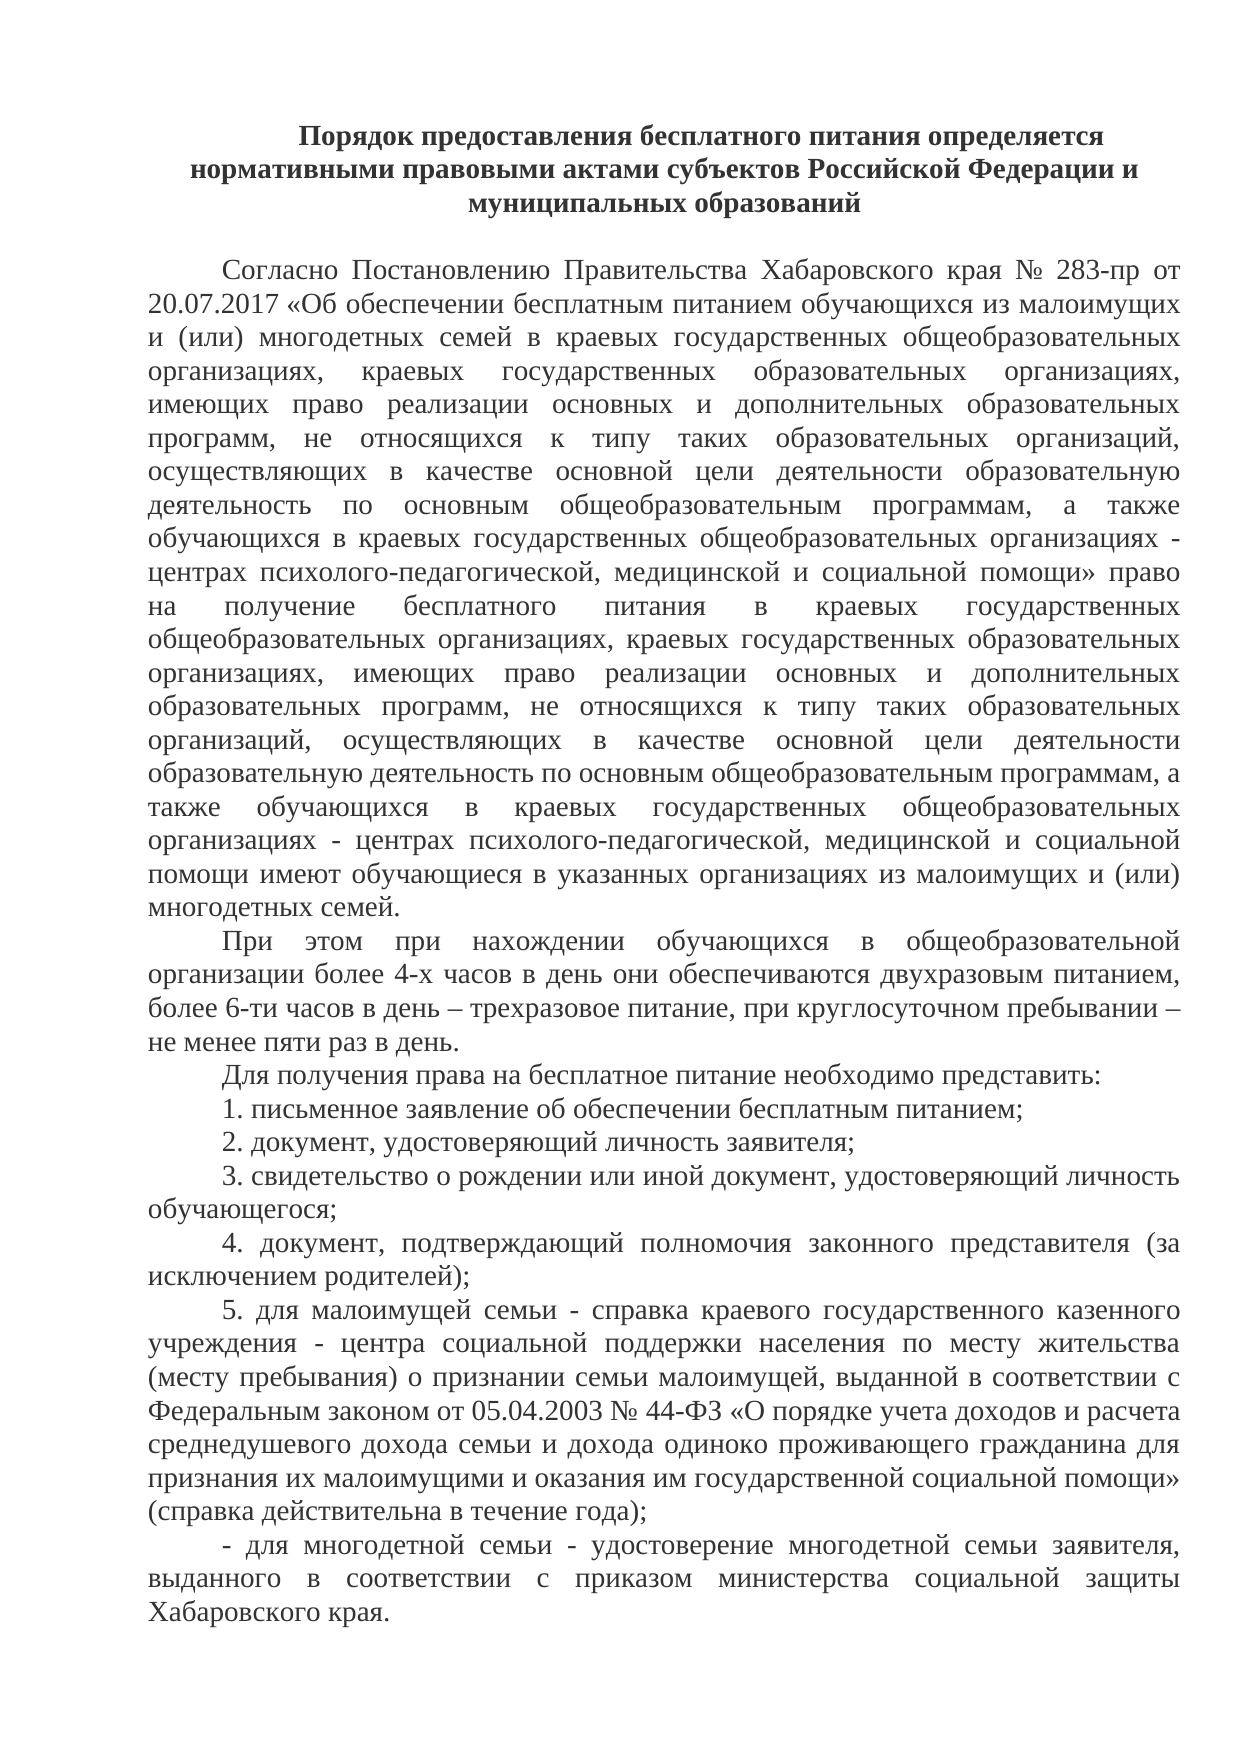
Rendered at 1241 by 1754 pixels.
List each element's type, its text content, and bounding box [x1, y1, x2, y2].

text Согласно Постановлению Правительства Хабаровского края № 283-пр от 20.07.2017 «Об обеспечении бесплатным питанием обучающихся из малоимущих и (или) многодетных семей в краевых государственных общеобразовательных организациях, краевых государственных образовательных организациях, имеющих право реализации основных и дополнительных образовательных программ, не относящихся к типу таких образовательных организаций, осуществляющих в качестве основной цели деятельности образовательную деятельность по основным общеобразовательным программам, а также обучающихся в краевых государственных общеобразовательных организациях - центрах психолого-педагогической, медицинской и социальной помощи» право на получение бесплатного питания в краевых государственных общеобразовательных организациях, краевых государственных образовательных организациях, имеющих право реализации основных и дополнительных образовательных программ, не относящихся к типу таких образовательных организаций, осуществляющих в качестве основной цели деятельности образовательную деятельность по основным общеобразовательным программам, а также обучающихся в краевых государственных общеобразовательных организациях - центрах психолого-педагогической, медицинской и социальной помощи имеют обучающиеся в указанных организациях из малоимущих и (или) многодетных семей. [148, 252, 1181, 923]
text 5. для малоимущей семьи - справка краевого государственного казенного учреждения - центра социальной поддержки населения по месту жительства (месту пребывания) о признании семьи малоимущей, выданной в соответствии с Федеральным законом от 05.04.2003 № 44-ФЗ «О порядке учета доходов и расчета среднедушевого дохода семьи и дохода одиноко проживающего гражданина для признания их малоимущими и оказания им государственной социальной помощи» (справка действительна в течение года); [148, 1292, 1181, 1527]
text При этом при нахождении обучающихся в общеобразовательной организации более 4-х часов в день они обеспечиваются двухразовым питанием, более 6-ти часов в день – трехразовое питание, при круглосуточном пребывании – не менее пяти раз в день. [148, 923, 1181, 1057]
text 4. документ, подтверждающий полномочия законного представителя (за исключением родителей); [148, 1225, 1181, 1292]
text 1. письменное заявление об обеспечении бесплатным питанием; [148, 1091, 1181, 1124]
text Для получения права на бесплатное питание необходимо представить: [148, 1057, 1181, 1091]
text Порядок предоставления бесплатного питания определяется нормативными правовыми актами субъектов Российской Федерации и муниципальных образований [148, 118, 1181, 219]
text - для многодетной семьи - удостоверение многодетной семьи заявителя, выданного в соответствии с приказом министерства социальной защиты Хабаровского края. [148, 1527, 1181, 1627]
text 2. документ, удостоверяющий личность заявителя; [148, 1124, 1181, 1158]
text 3. свидетельство о рождении или иной документ, удостоверяющий личность обучающегося; [148, 1158, 1181, 1225]
